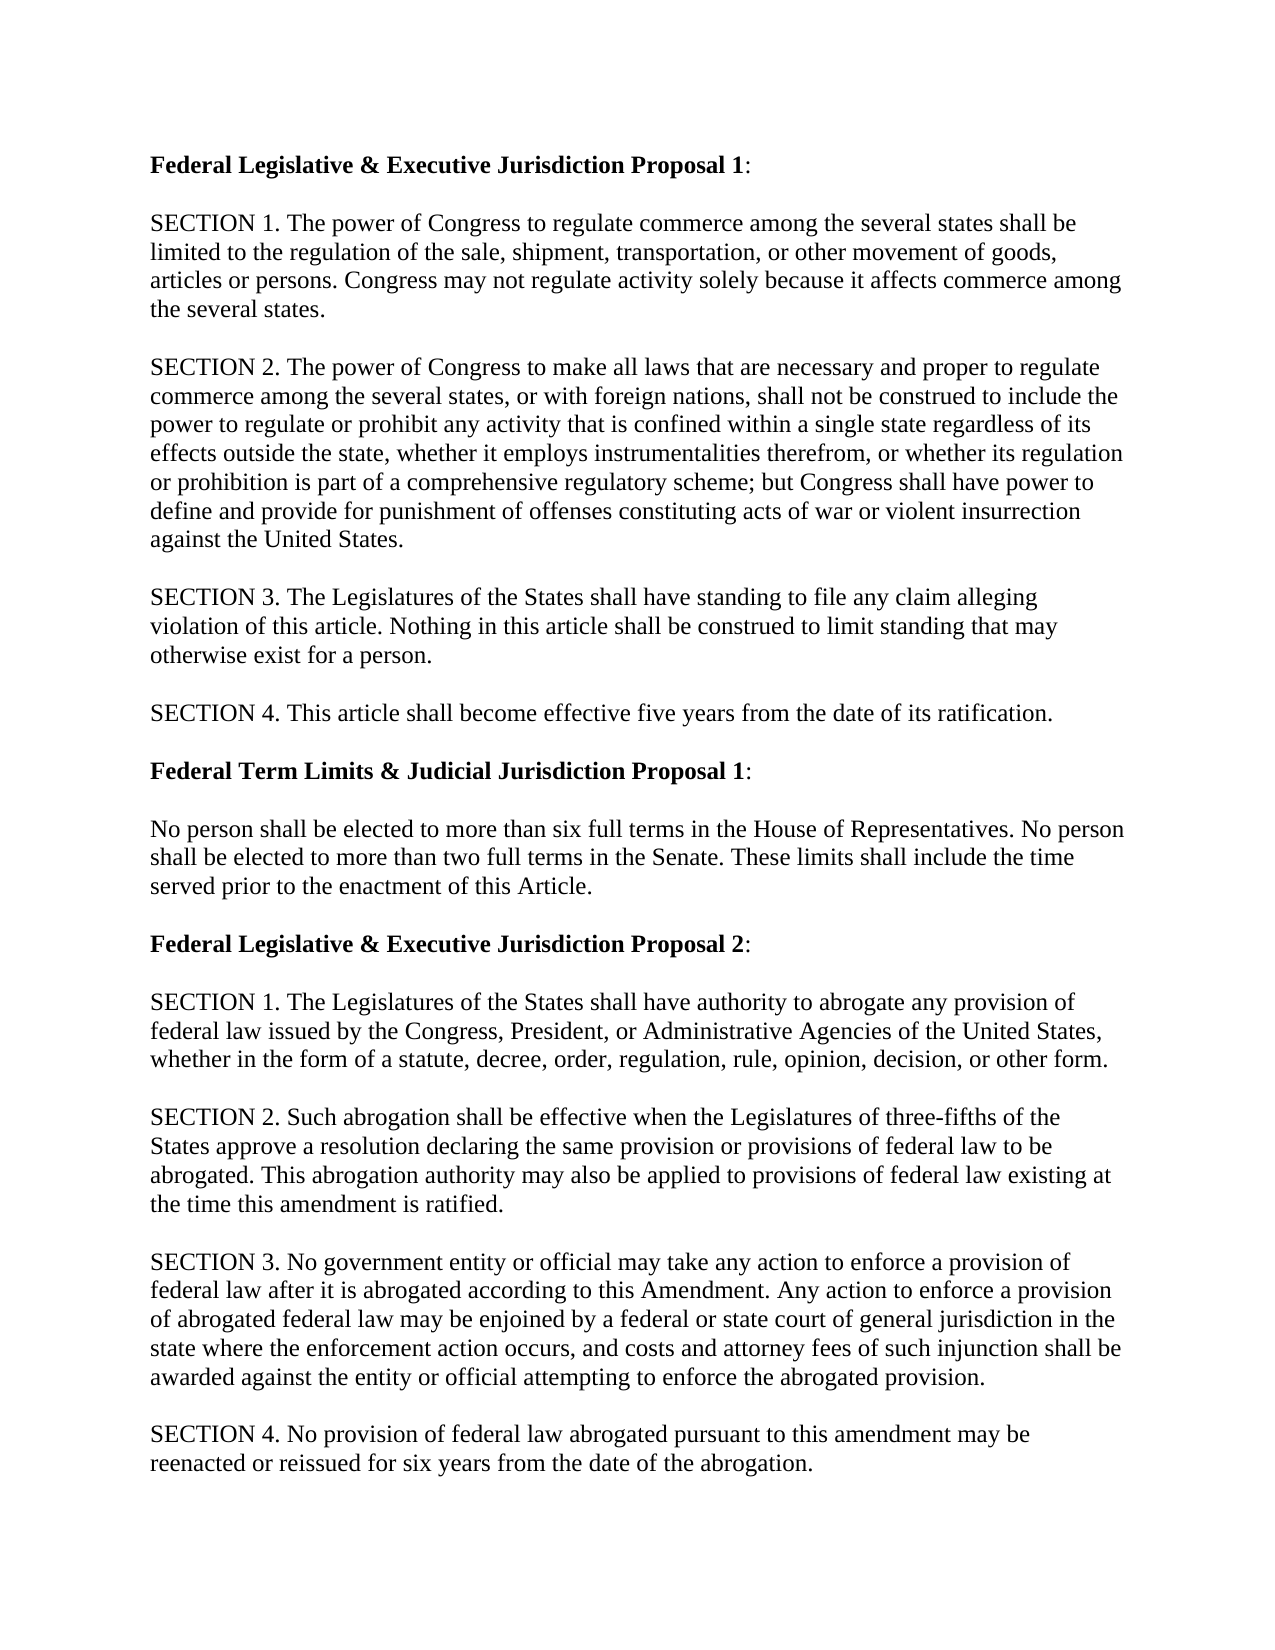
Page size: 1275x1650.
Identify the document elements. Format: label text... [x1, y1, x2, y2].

text SECTION 1. The Legislatures of the States shall have authority to abrogate any provision of federal law issued by the Congress, President, or Administrative Agencies of the United States, whether in the form of a statute, decree, order, regulation, rule, opinion, decision, or other form. [150, 987, 1125, 1073]
text SECTION 3. No government entity or official may take any action to enforce a provision of federal law after it is abrogated according to this Amendment. Any action to enforce a provision of abrogated federal law may be enjoined by a federal or state court of general jurisdiction in the state where the enforcement action occurs, and costs and attorney fees of such injunction shall be awarded against the entity or official attempting to enforce the abrogated provision. [150, 1247, 1125, 1390]
text No person shall be elected to more than six full terms in the House of Representatives. No person shall be elected to more than two full terms in the Senate. These limits shall include the time served prior to the enactment of this Article. [150, 814, 1125, 900]
text SECTION 4. No provision of federal law abrogated pursuant to this amendment may be reenacted or reissued for six years from the date of the abrogation. [150, 1419, 1125, 1477]
text Federal Term Limits & Judicial Jurisdiction Proposal 1: [150, 756, 1125, 784]
text SECTION 4. This article shall become effective five years from the date of its ratification. [150, 698, 1125, 727]
text SECTION 3. The Legislatures of the States shall have standing to file any claim alleging violation of this article. Nothing in this article shall be construed to limit standing that may otherwise exist for a person. [150, 582, 1125, 669]
text Federal Legislative & Executive Jurisdiction Proposal 1: [150, 150, 1125, 179]
text SECTION 1. The power of Congress to regulate commerce among the several states shall be limited to the regulation of the sale, shipment, transportation, or other movement of goods, articles or persons. Congress may not regulate activity solely because it affects commerce among the several states. [150, 208, 1125, 323]
text Federal Legislative & Executive Jurisdiction Proposal 2: [150, 929, 1125, 958]
text SECTION 2. The power of Congress to make all laws that are necessary and proper to regulate commerce among the several states, or with foreign nations, shall not be construed to include the power to regulate or prohibit any activity that is confined within a single state regardless of its effects outside the state, whether it employs instrumentalities therefrom, or whether its regulation or prohibition is part of a comprehensive regulatory scheme; but Congress shall have power to define and provide for punishment of offenses constituting acts of war or violent insurrection against the United States. [150, 352, 1125, 553]
text SECTION 2. Such abrogation shall be effective when the Legislatures of three-fifths of the States approve a resolution declaring the same provision or provisions of federal law to be abrogated. This abrogation authority may also be applied to provisions of federal law existing at the time this amendment is ratified. [150, 1102, 1125, 1217]
